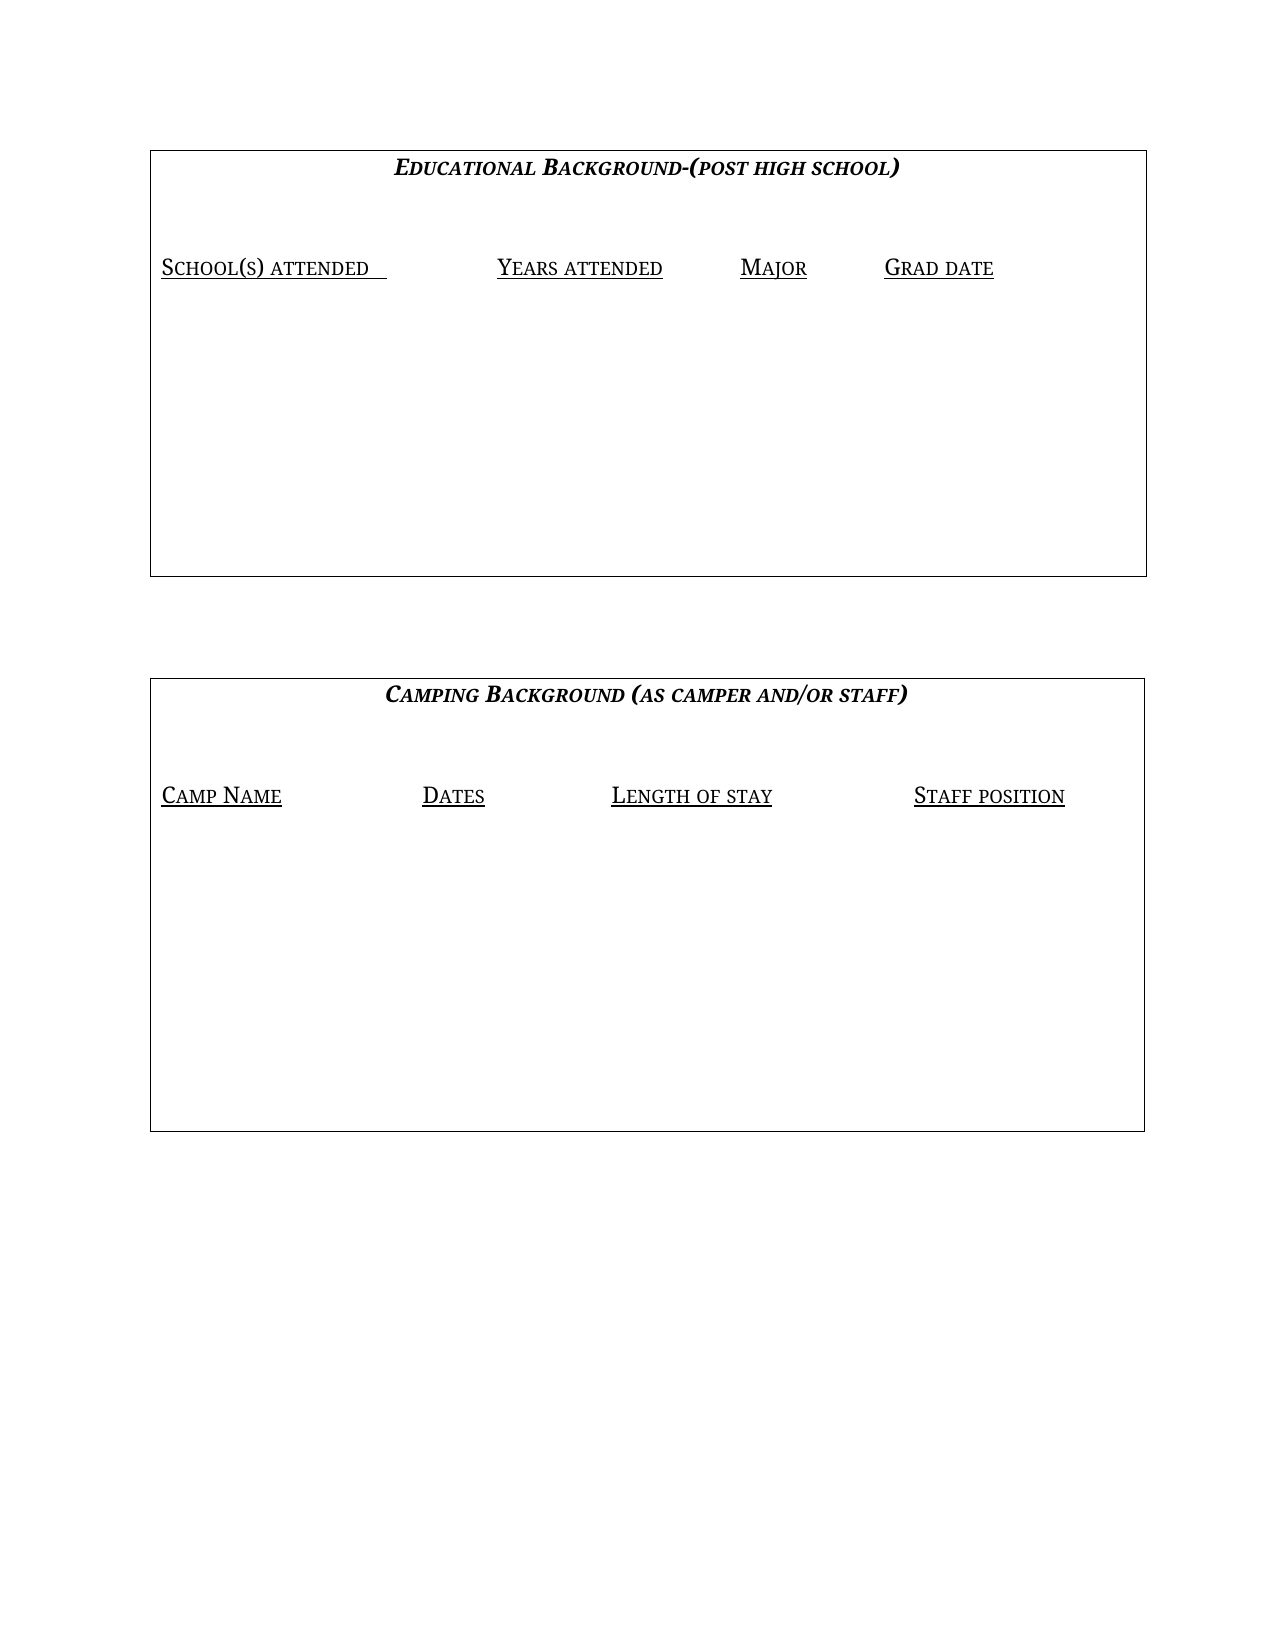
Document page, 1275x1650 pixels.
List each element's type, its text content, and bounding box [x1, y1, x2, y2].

table_header Educational Background-(post high school) School(s) attended Years attended Major Grad date [151, 151, 1146, 576]
table_header Camping Background (as camper and/or staff) Camp Name Dates Length of stay Staff position [151, 679, 1144, 1131]
